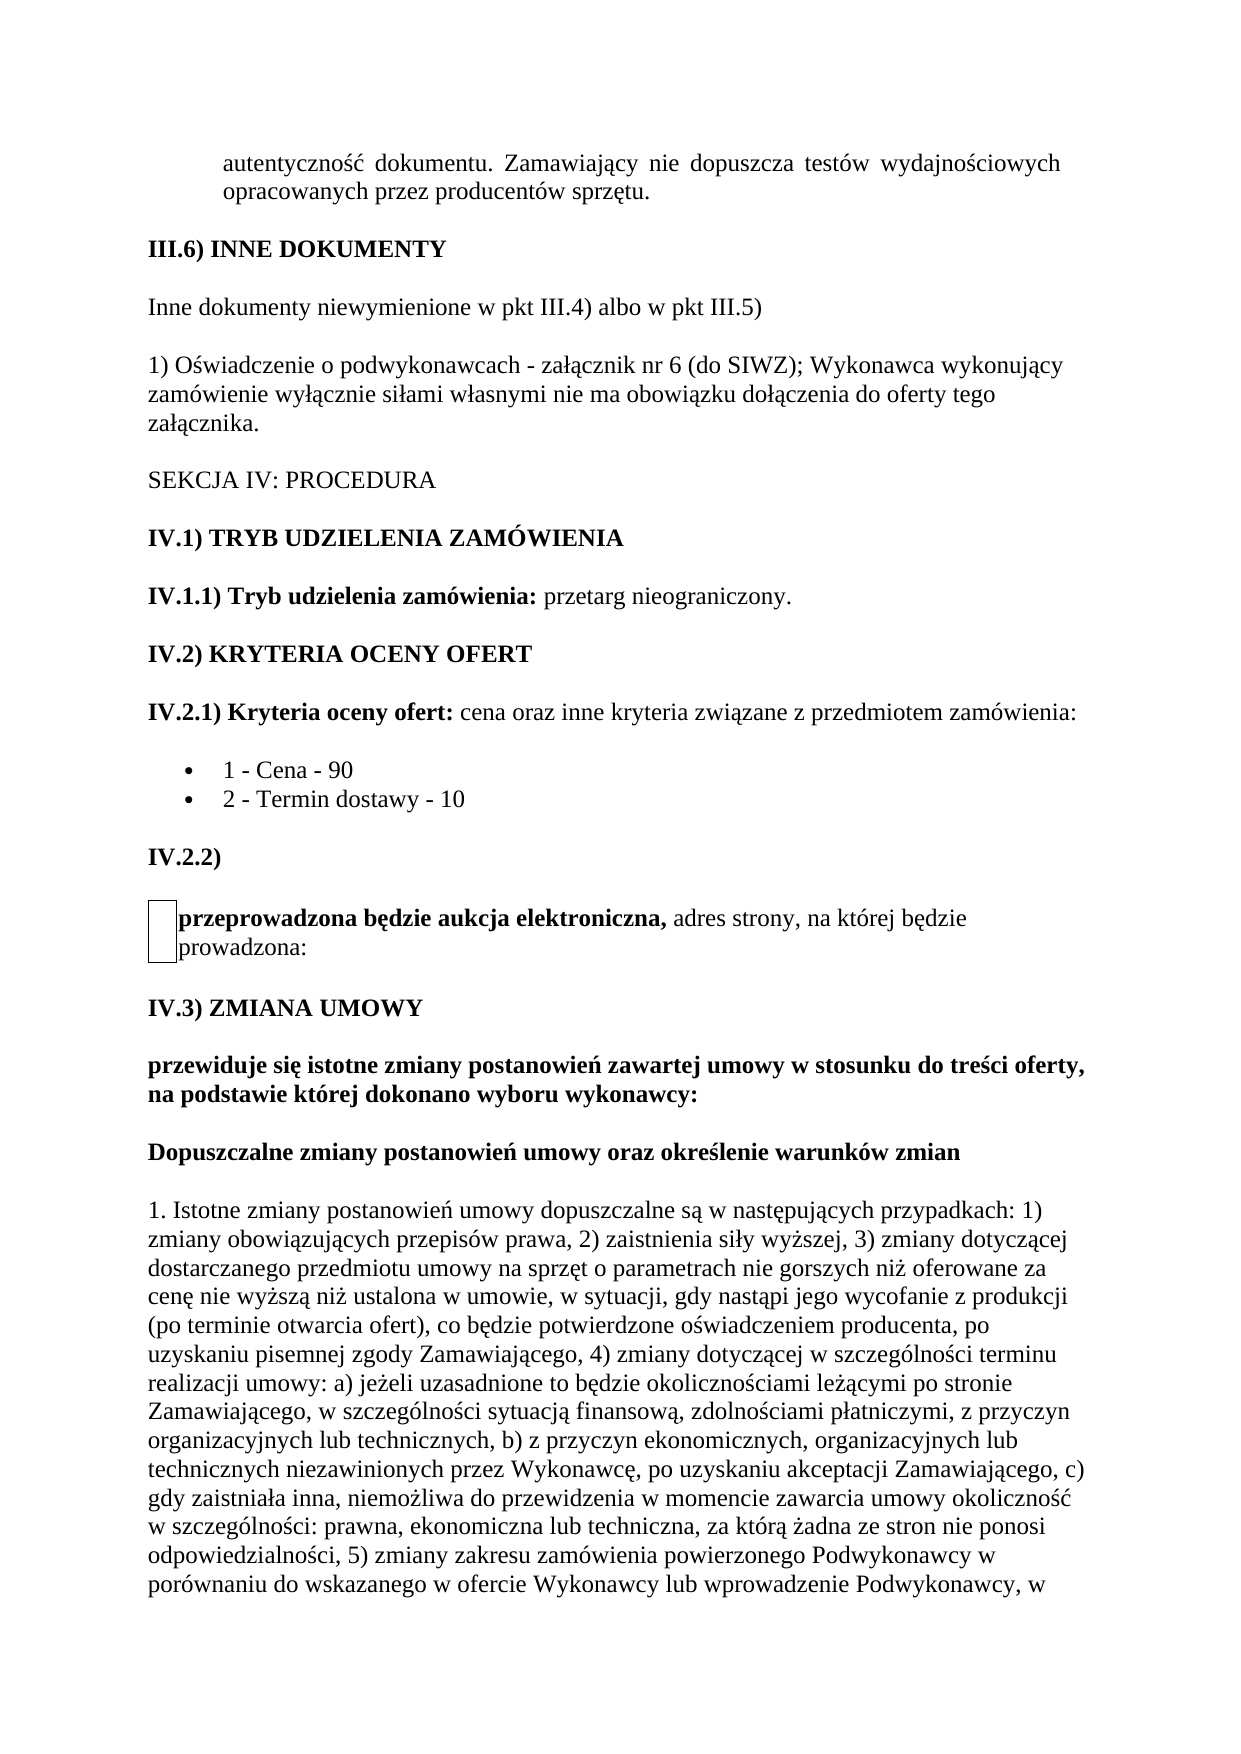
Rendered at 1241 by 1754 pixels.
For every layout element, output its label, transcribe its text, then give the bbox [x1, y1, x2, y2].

text IV.1) TRYB UDZIELENIA ZAMÓWIENIA [148, 523, 1093, 552]
text IV.2) KRYTERIA OCENY OFERT [148, 639, 1093, 668]
table_header [149, 901, 176, 962]
text 1) Oświadczenie o podwykonawcach - załącznik nr 6 (do SIWZ); Wykonawca wykonujący zamówienie wyłącznie siłami własnymi nie ma obowiązku dołączenia do oferty tego załącznika. [148, 350, 1093, 436]
list 2 - Termin dostawy - 10 [185, 784, 1093, 813]
text IV.3) ZMIANA UMOWY [148, 993, 1093, 1021]
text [223, 148, 1061, 205]
text IV.1.1) Tryb udzielenia zamówienia: przetarg nieograniczony. [148, 581, 1093, 610]
text IV.2.1) Kryteria oceny ofert: cena oraz inne kryteria związane z przedmiotem zamówienia: [148, 697, 1093, 726]
text SEKCJA IV: PROCEDURA [148, 466, 1093, 494]
text Dopuszczalne zmiany postanowień umowy oraz określenie warunków zmian [148, 1137, 1093, 1166]
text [148, 1195, 1093, 1598]
text IV.2.2) [148, 842, 1093, 871]
text III.6) INNE DOKUMENTY [148, 234, 1093, 263]
table_header przeprowadzona będzie aukcja elektroniczna, adres strony, na której będzie prowadzona: [177, 900, 1092, 962]
list 1 - Cena - 90 [185, 755, 1093, 784]
text przewiduje się istotne zmiany postanowień zawartej umowy w stosunku do treści oferty, na podstawie której dokonano wyboru wykonawcy: [148, 1051, 1093, 1108]
text Inne dokumenty niewymienione w pkt III.4) albo w pkt III.5) [148, 292, 1093, 321]
